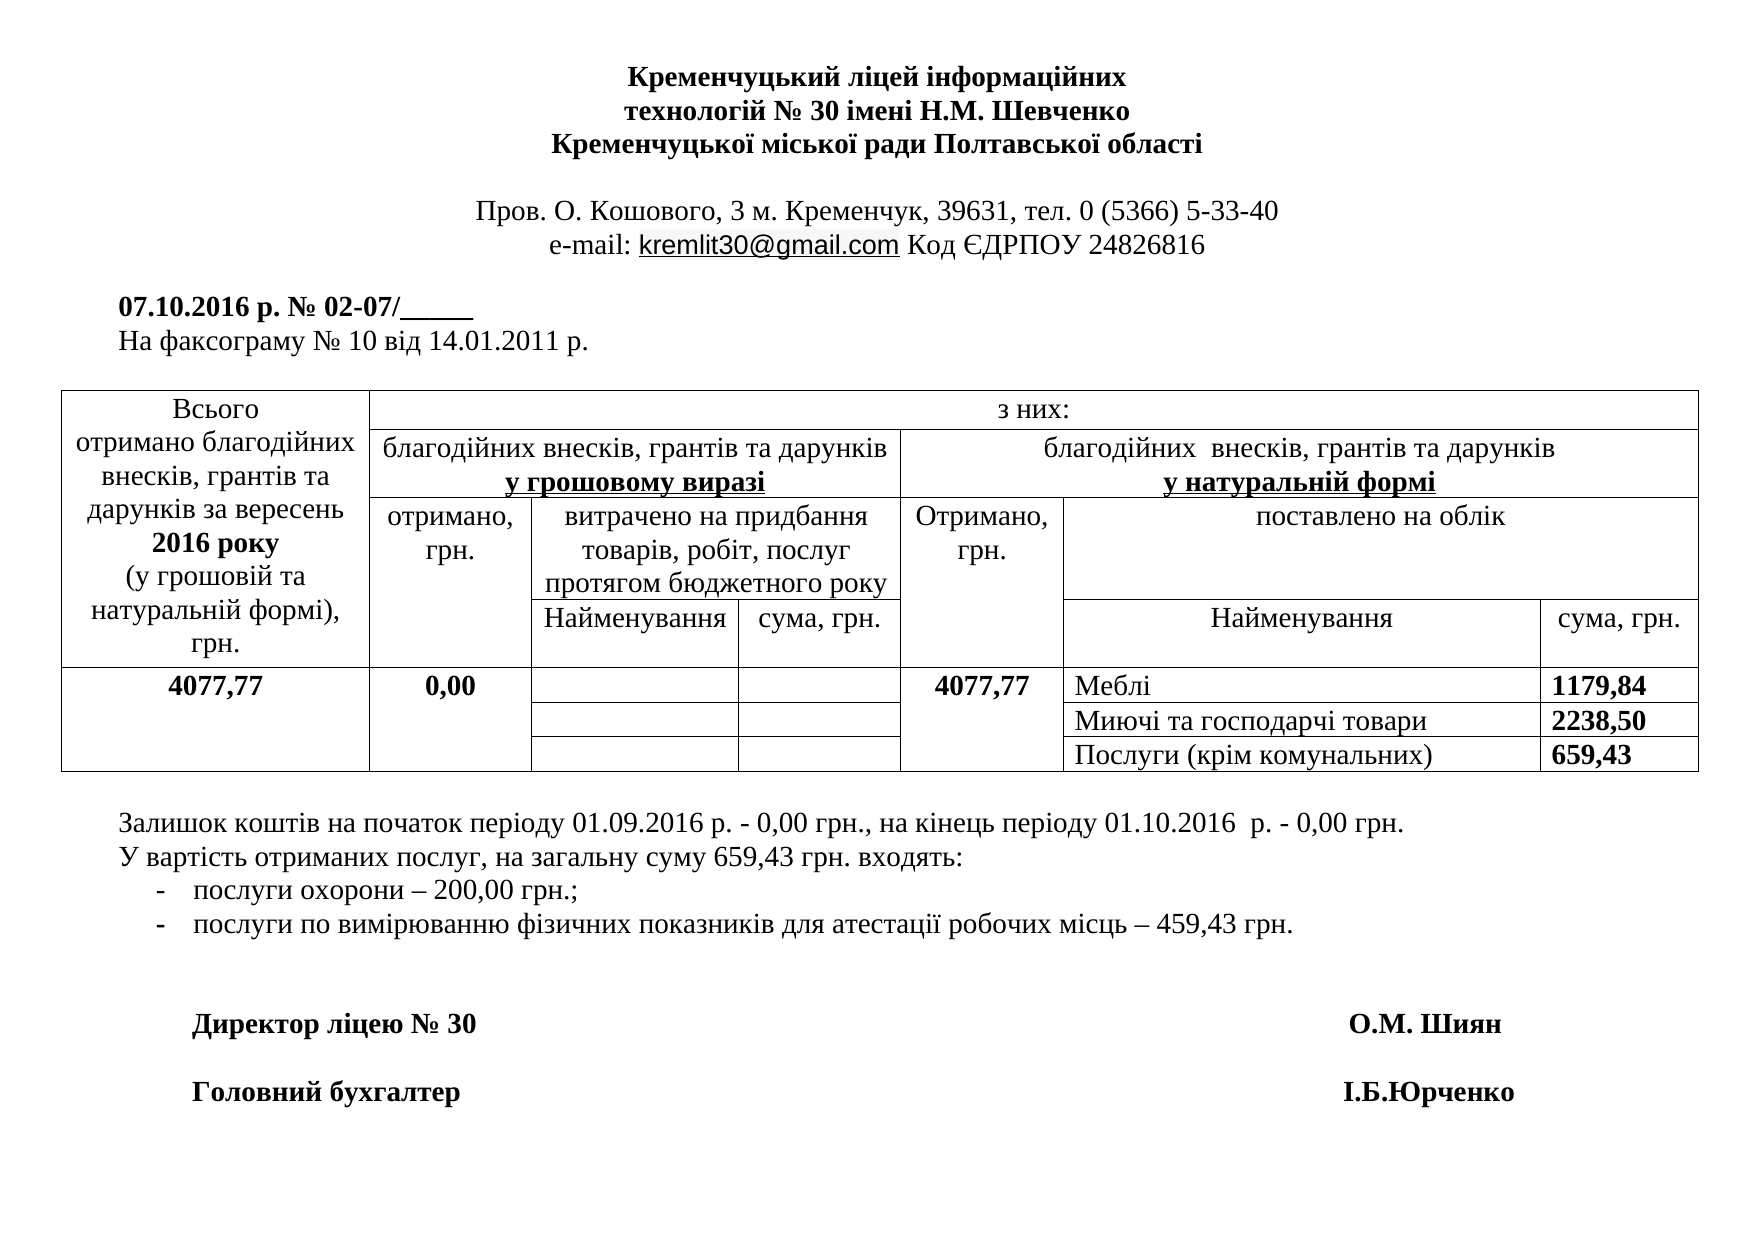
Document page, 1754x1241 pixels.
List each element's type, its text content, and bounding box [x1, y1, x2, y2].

table_cell [739, 737, 900, 771]
text Кременчуцький ліцей інформаційних [118, 59, 1636, 93]
table_cell 4077,77 [901, 668, 1063, 771]
table_cell [532, 668, 738, 702]
table_cell Меблі [1064, 668, 1540, 702]
table_cell 659,43 [1541, 737, 1698, 771]
table_cell 2238,50 [1541, 703, 1698, 736]
text 07.10.2016 р. № 02-07/_____ [118, 289, 1636, 323]
table_cell [739, 703, 900, 736]
table_cell сума, грн. [1541, 600, 1698, 667]
table_header Всього отримано благодійних внесків, грантів та дарунків за вересень 2016 року (у грошовій та натуральній формі), грн. [62, 391, 369, 667]
table_cell витрачено на придбання товарів, робіт, послуг протягом бюджетного року [532, 498, 900, 599]
text Директор ліцею № 30 О.М. Шиян [118, 1007, 1636, 1040]
table_cell 1179,84 [1541, 668, 1698, 702]
text Пров. О. Кошового, 3 м. Кременчук, 39631, тел. 0 (5366) 5-33-40 [118, 193, 1636, 227]
list послуги охорони – 200,00 грн.; [156, 872, 1636, 906]
table_cell благодійних внесків, грантів та дарунків у грошовому виразі [370, 430, 900, 497]
table_cell сума, грн. [739, 600, 900, 667]
text e-mail: kremlit30@gmail.com Код ЄДРПОУ 24826816 [118, 227, 1636, 260]
table_header з них: [370, 391, 1698, 429]
table_cell 4077,77 [62, 668, 369, 771]
table_cell [532, 703, 738, 736]
text У вартість отриманих послуг, на загальну суму 659,43 грн. входять: [118, 839, 1636, 872]
table_cell [739, 668, 900, 702]
table_cell Найменування [1064, 600, 1540, 667]
text На факсограму № 10 від 14.01.2011 р. [118, 323, 1636, 356]
list послуги по вимірюванню фізичних показників для атестації робочих місць – 459,43 грн. [156, 906, 1636, 939]
table_cell [532, 737, 738, 771]
table_cell Отримано, грн. [901, 498, 1063, 667]
text Головний бухгалтер І.Б.Юрченко [118, 1074, 1636, 1107]
table_cell поставлено на облік [1064, 498, 1698, 599]
table_cell Найменування [532, 600, 738, 667]
table_cell 0,00 [370, 668, 531, 771]
text Кременчуцької міської ради Полтавської області [118, 126, 1636, 160]
text технологій № 30 імені Н.М. Шевченко [118, 93, 1636, 126]
text Залишок коштів на початок періоду 01.09.2016 р. - 0,00 грн., на кінець періоду 01.10.2016 р. - 0,00 грн. [118, 805, 1636, 839]
table_cell Послуги (крім комунальних) [1064, 737, 1540, 771]
table_cell отримано, грн. [370, 498, 531, 667]
table_cell Миючі та господарчі товари [1064, 703, 1540, 736]
table_cell благодійних внесків, грантів та дарунків у натуральній формі [901, 430, 1698, 497]
